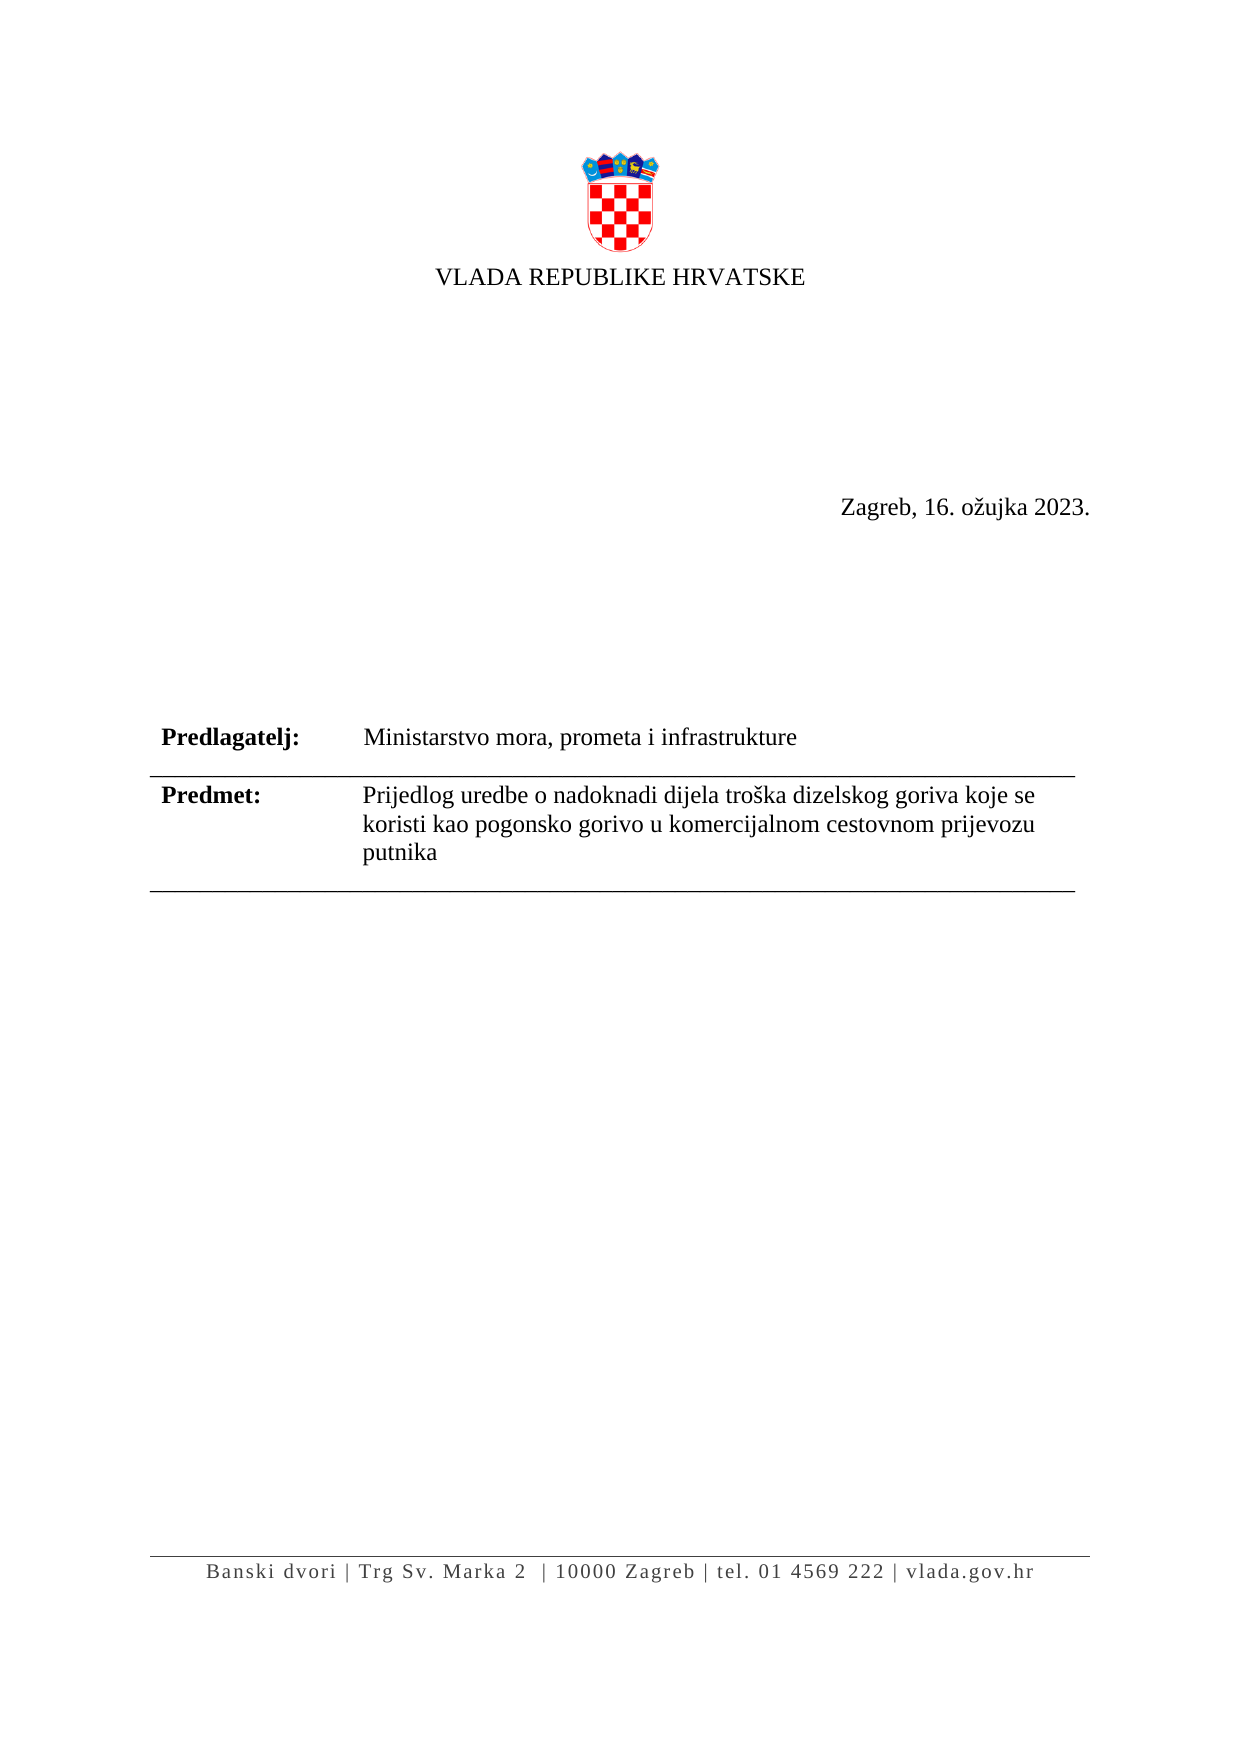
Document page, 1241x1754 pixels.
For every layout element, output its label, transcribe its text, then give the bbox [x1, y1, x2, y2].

table_header Ministarstvo mora, prometa i infrastrukture [352, 723, 1090, 751]
table_header Predlagatelj: [150, 723, 352, 751]
text VLADA REPUBLIKE HRVATSKE [150, 262, 1090, 291]
table_header Prijedlog uredbe o nadoknadi dijela troška dizelskog goriva koje se koristi kao pogonsko gorivo u komercijalnom cestovnom prijevozu putnika [351, 780, 1090, 866]
text Zagreb, 16. ožujka 2023. [150, 492, 1090, 521]
text __________________________________________________________________________ [150, 751, 1090, 780]
table_header Predmet: [150, 780, 351, 866]
text Banski dvori | Trg Sv. Marka 2 | 10000 Zagreb | tel. 01 4569 222 | vlada.gov.hr [150, 1557, 1090, 1583]
text __________________________________________________________________________ [150, 866, 1090, 895]
picture [579, 150, 661, 263]
